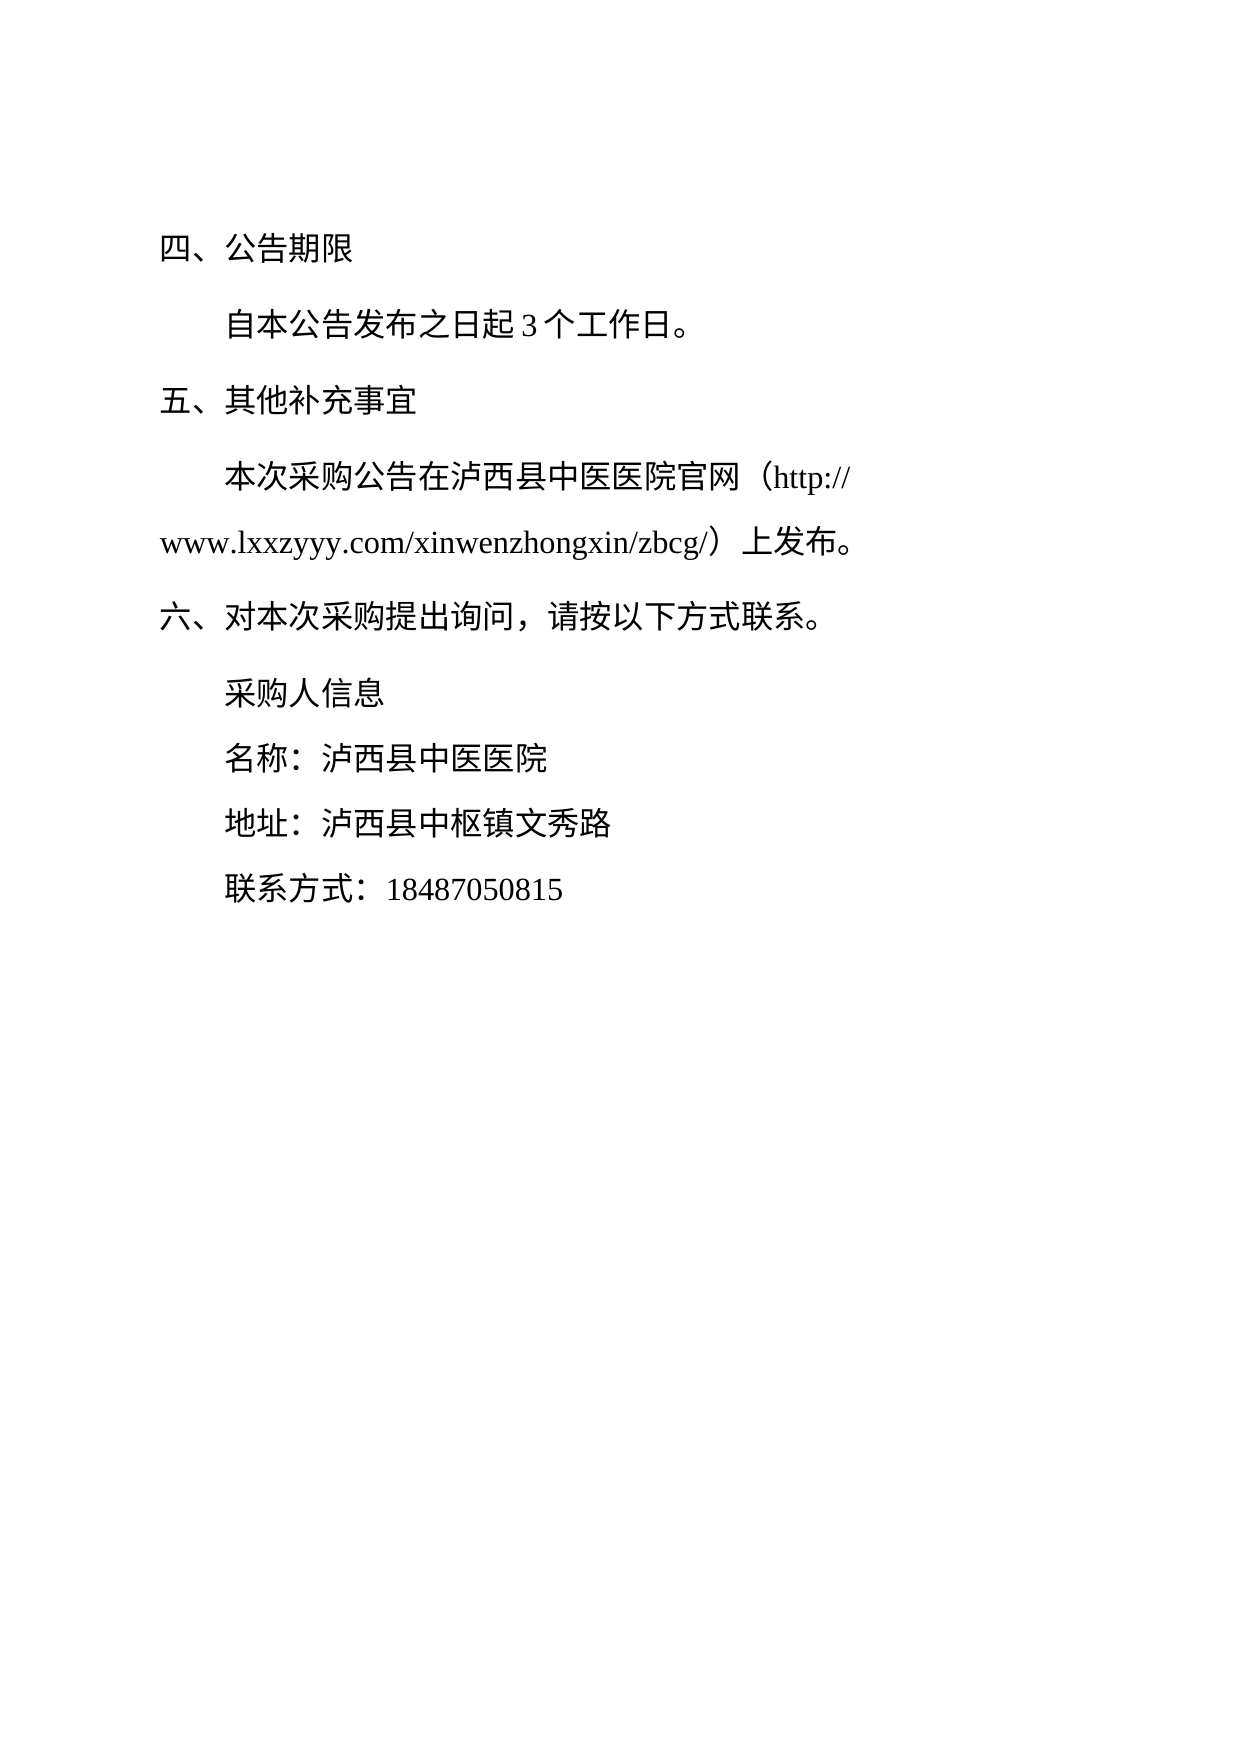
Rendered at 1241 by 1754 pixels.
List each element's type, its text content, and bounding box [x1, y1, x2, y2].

text 联系方式：18487050815 [159, 853, 1081, 918]
text 地址：泸西县中枢镇文秀路 [159, 788, 1081, 853]
text 四、公告期限 [159, 214, 1081, 279]
text 本次采购公告在泸西县中医医院官网（http://www.lxxzyyy.com/xinwenzhongxin/zbcg/）上发布。 [159, 441, 1081, 571]
text 采购人信息 [159, 658, 1081, 723]
text 六、对本次采购提出询问，请按以下方式联系。 [159, 582, 1081, 647]
text 自本公告发布之日起3个工作日。 [159, 289, 1081, 354]
text 五、其他补充事宜 [159, 366, 1081, 431]
text 名称：泸西县中医医院 [159, 723, 1081, 788]
